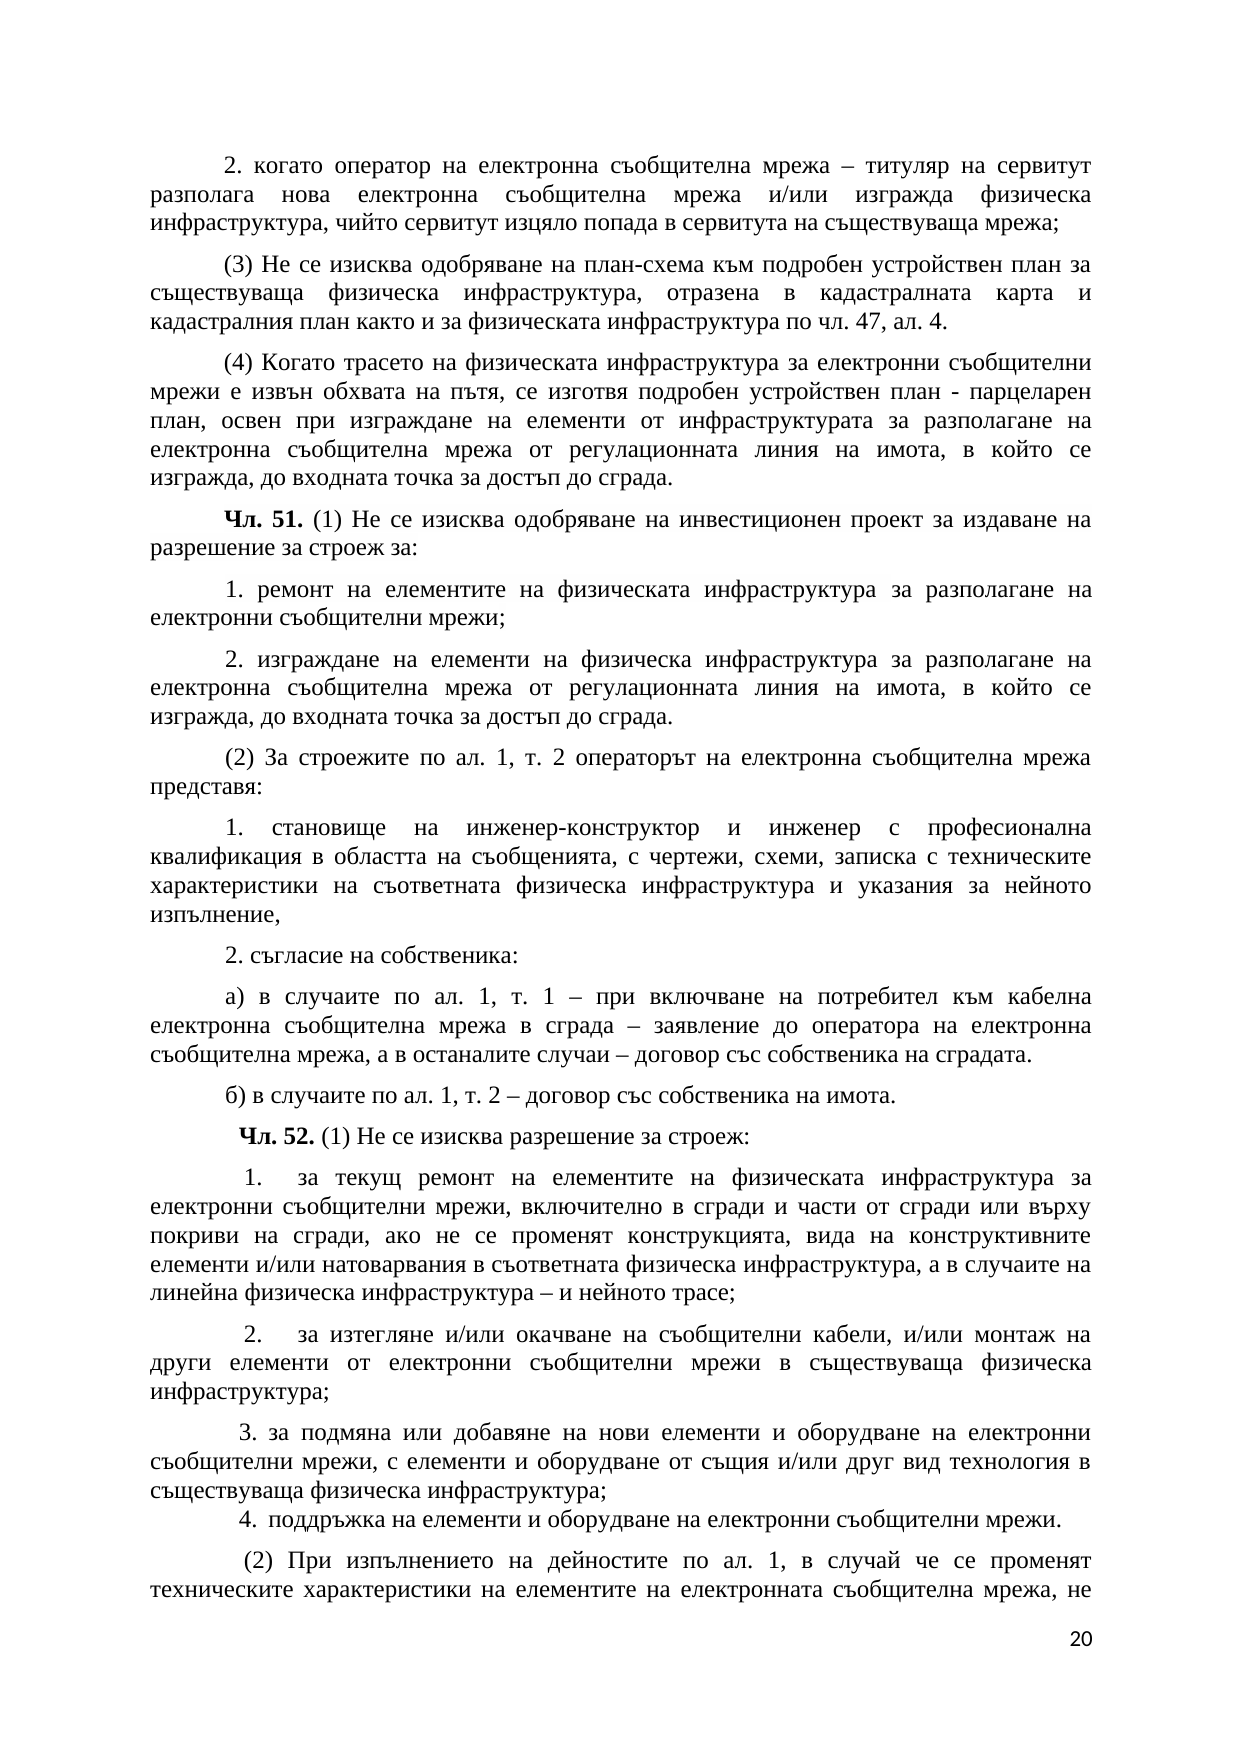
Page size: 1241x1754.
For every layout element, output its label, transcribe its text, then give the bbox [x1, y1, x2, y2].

text а) в случаите по ал. 1, т. 1 – при включване на потребител към кабелна електронна съобщителна мрежа в сграда – заявление до оператора на електронна съобщителна мрежа, а в останалите случаи – договор със собственика на сградата. [150, 981, 1092, 1067]
list 1. ремонт на елементите на физическата инфраструктура за разполагане на електронни съобщителни мрежи; [150, 574, 1092, 631]
text (2) За строежите по ал. 1, т. 2 операторът на електронна съобщителна мрежа представя: [150, 742, 1092, 800]
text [150, 1545, 1092, 1602]
list поддръжка на елементи и оборудване на електронни съобщителни мрежи. [150, 1504, 1092, 1532]
text Чл. 52. (1) Не се изисква разрешение за строеж: [150, 1121, 1092, 1150]
text (3) Не се изисква одобряване на план-схема към подробен устройствен план за съществуваща физическа инфраструктура, отразена в кадастралната карта и кадастралния план както и за физическата инфраструктура по чл. 47, ал. 4. [150, 249, 1092, 335]
list за подмяна или добавяне на нови елементи и оборудване на електронни съобщителни мрежи, с елементи и оборудване от същия и/или друг вид технология в съществуваща физическа инфраструктура; [150, 1417, 1092, 1504]
list за текущ ремонт на елементите на физическата инфраструктура за електронни съобщителни мрежи, включително в сгради и части от сгради или върху покриви на сгради, ако не се променят конструкцията, вида на конструктивните елементи и/или натоварвания в съответната физическа инфраструктура, а в случаите на линейна физическа инфраструктура – и нейното трасе; [150, 1162, 1092, 1306]
text 2. когато оператор на електронна съобщителна мрежа – титуляр на сервитут разполага нова електронна съобщителна мрежа и/или изгражда физическа инфраструктура, чийто сервитут изцяло попада в сервитута на съществуваща мрежа; [150, 150, 1092, 236]
text б) в случаите по ал. 1, т. 2 – договор със собственика на имота. [150, 1080, 1092, 1109]
text 1. становище на инженер-конструктор и инженер с професионална квалификация в областта на съобщенията, с чертежи, схеми, записка с техническите характеристики на съответната физическа инфраструктура и указания за нейното изпълнение, [150, 812, 1092, 927]
text 2. съгласие на собственика: [150, 940, 1092, 969]
text (4) Когато трасето на физическата инфраструктура за електронни съобщителни мрежи е извън обхвата на пътя, се изготвя подробен устройствен план - парцеларен план, освен при изграждане на елементи от инфраструктурата за разполагане на електронна съобщителна мрежа от регулационната линия на имота, в който се изгражда, до входната точка за достъп до сграда. [150, 347, 1092, 491]
list за изтегляне и/или окачване на съобщителни кабели, и/или монтаж на други елементи от електронни съобщителни мрежи в съществуваща физическа инфраструктура; [150, 1319, 1092, 1405]
text Чл. 51. (1) Не се изисква одобряване на инвестиционен проект за издаване на разрешение за строеж за: [150, 504, 1092, 561]
list 2. изграждане на елементи на физическа инфраструктура за разполагане на електронна съобщителна мрежа от регулационната линия на имота, в който се изгражда, до входната точка за достъп до сграда. [150, 644, 1092, 730]
